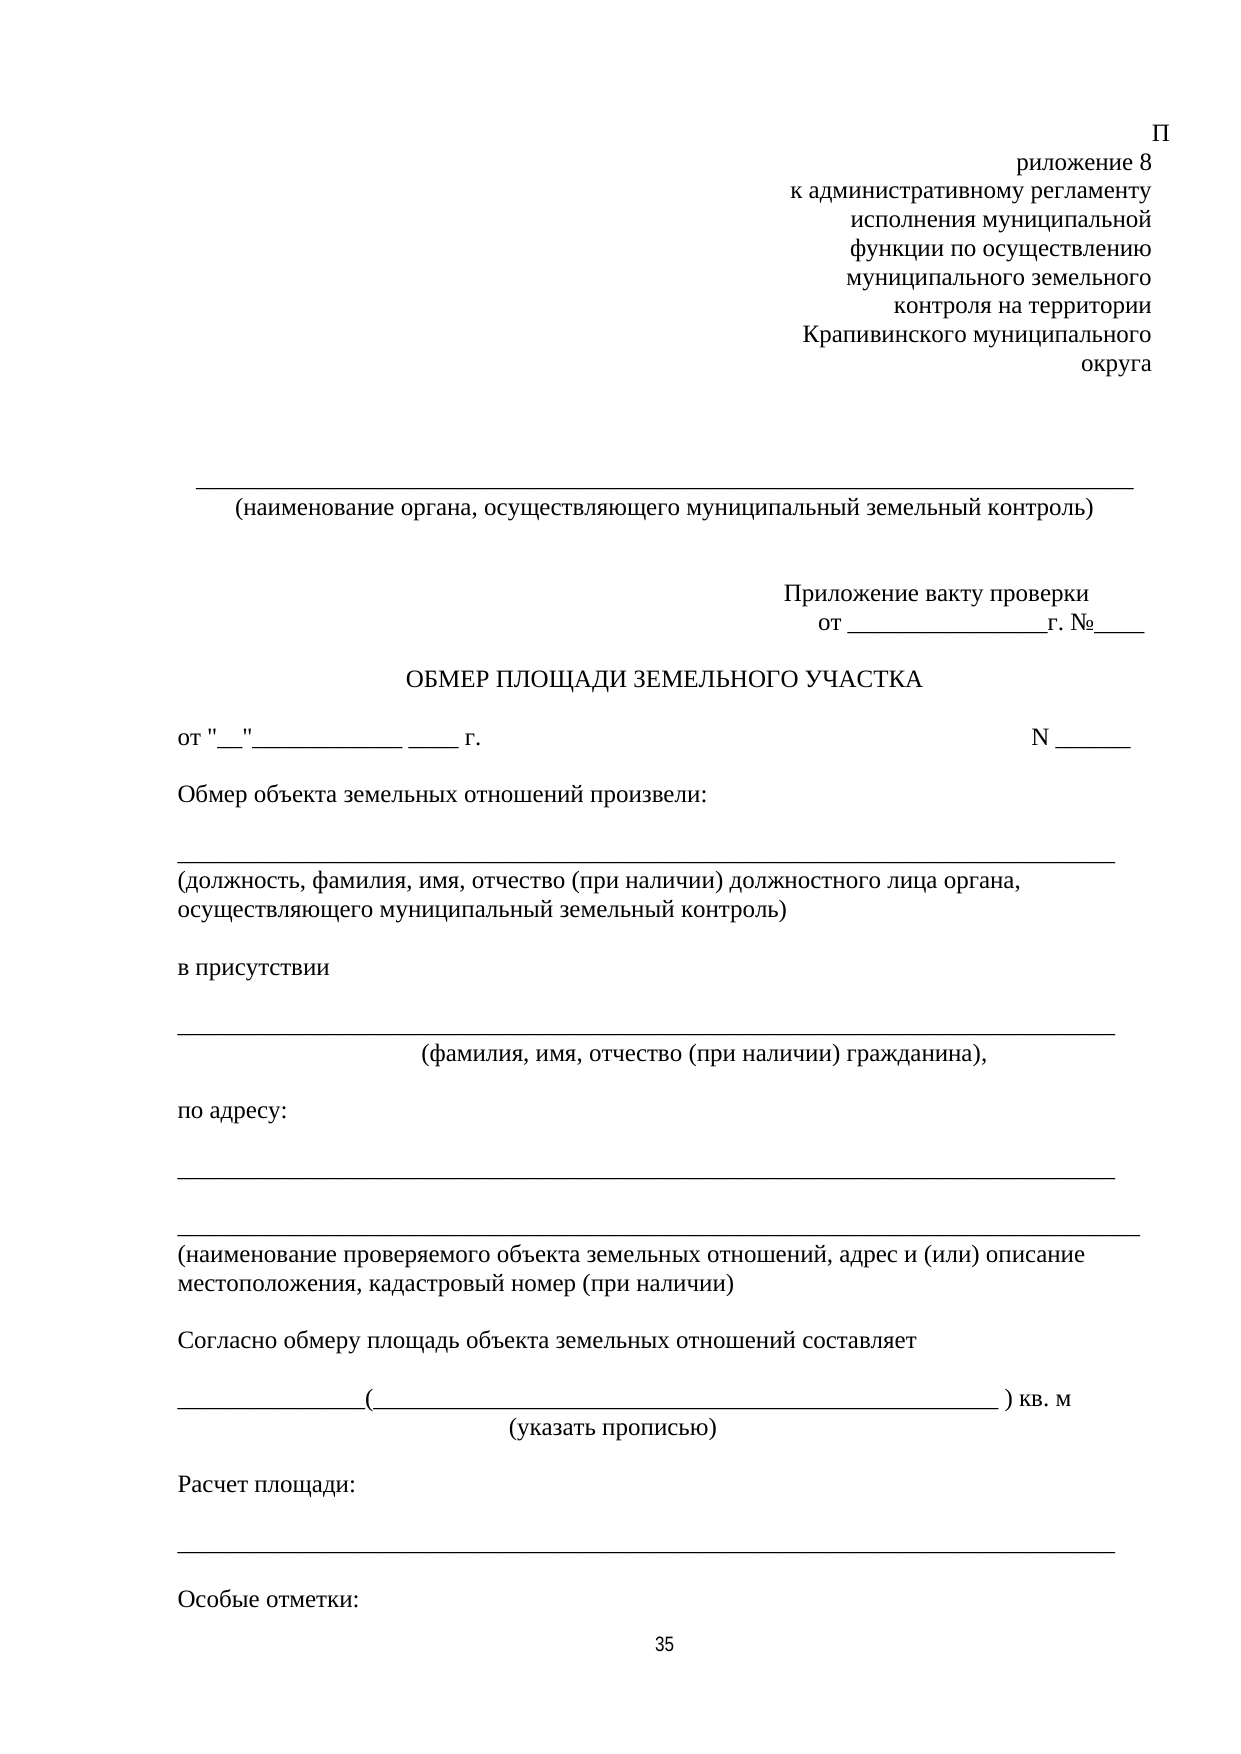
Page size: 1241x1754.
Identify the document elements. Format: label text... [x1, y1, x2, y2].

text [177, 693, 1152, 1613]
text ОБМЕР ПЛОЩАДИ ЗЕМЕЛЬНОГО УЧАСТКА [177, 664, 1152, 693]
text к административному регламенту [783, 176, 1152, 204]
text Приложение 8 [827, 118, 1152, 176]
text исполнения муниципальной функции по осуществлению муниципального земельного контроля на территории Крапивинского муниципального округа [783, 204, 1152, 377]
text Приложение вакту проверки [177, 521, 1152, 607]
text ___________________________________________________________________________ (наименование органа, осуществляющего муниципальный земельный контроль) [177, 463, 1152, 521]
text от ________________г. №____ [177, 607, 1152, 636]
